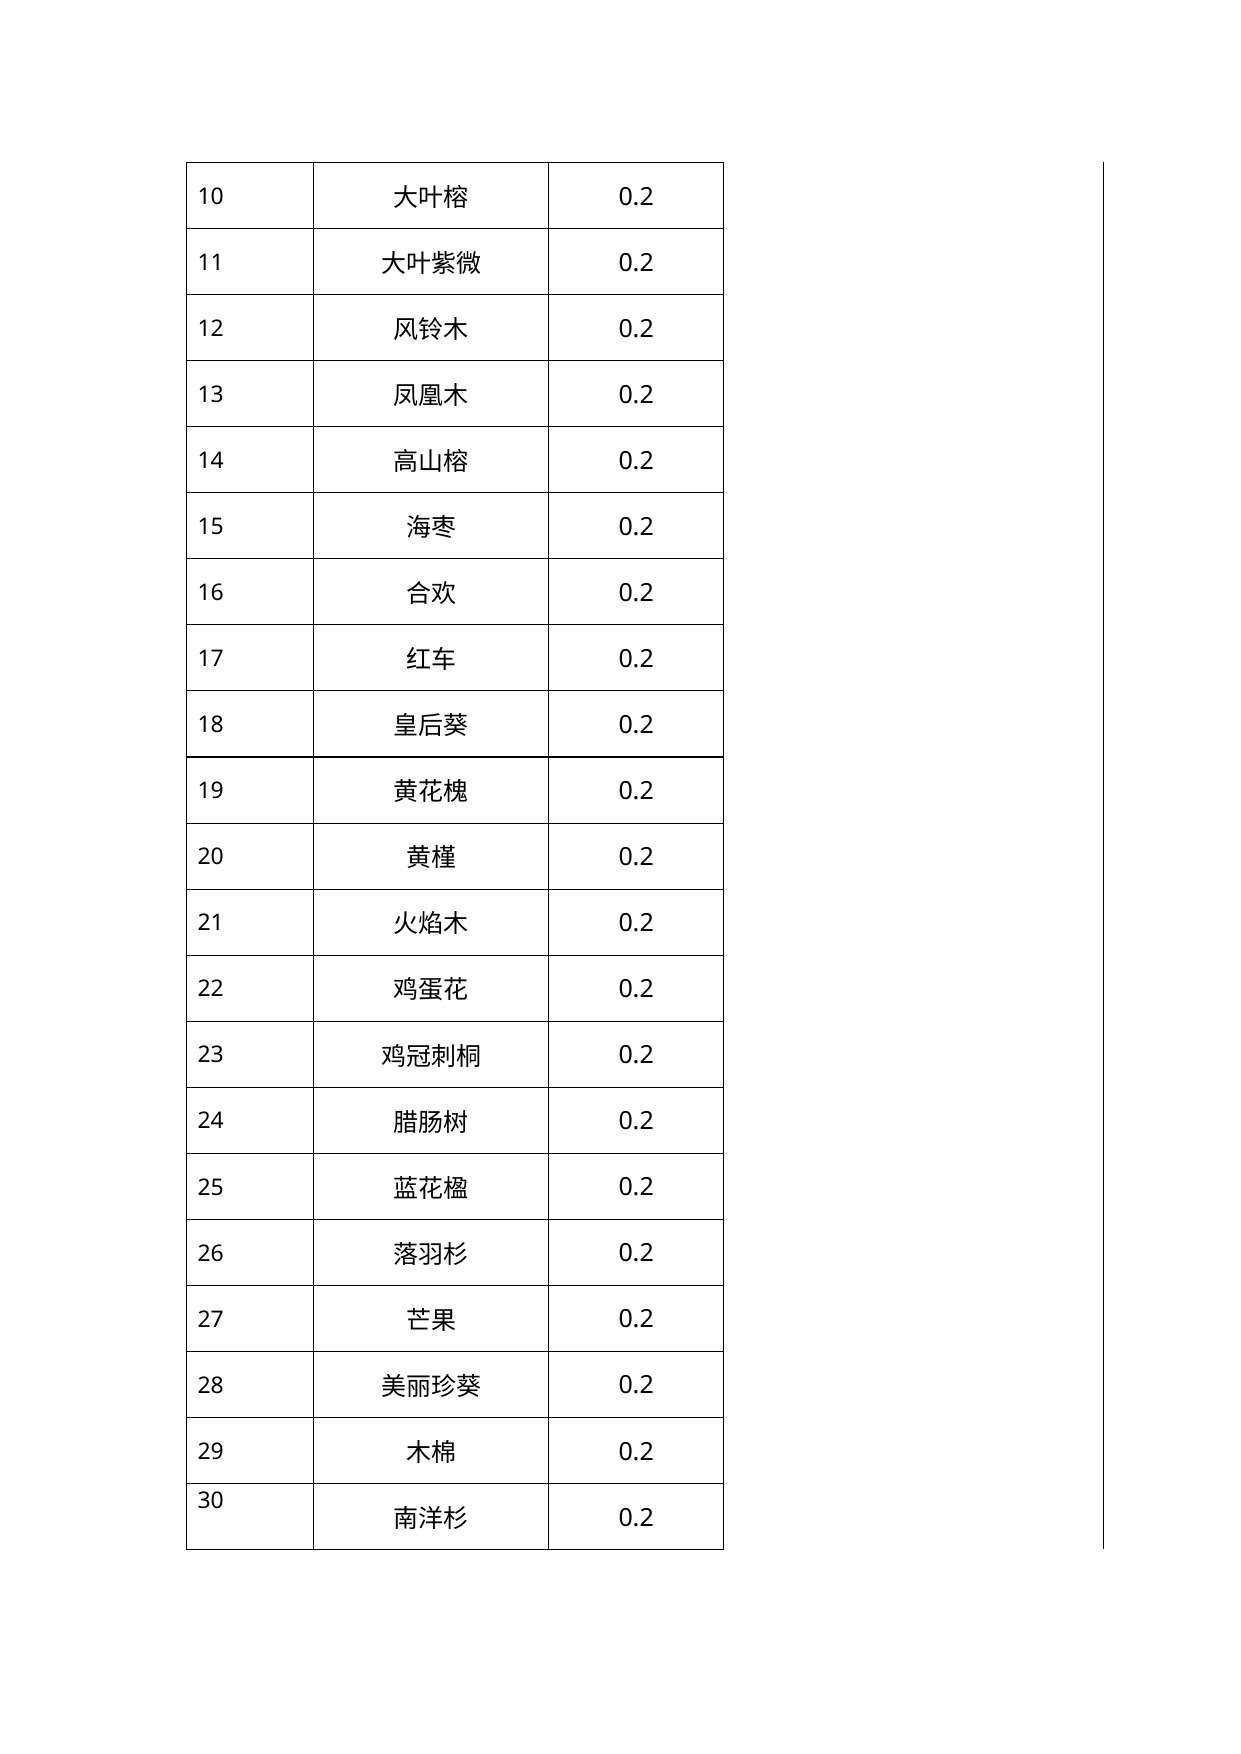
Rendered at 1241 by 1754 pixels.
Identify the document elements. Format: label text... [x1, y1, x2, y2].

table_cell 风铃木 [314, 295, 548, 360]
table_cell 0.2 [549, 1220, 723, 1285]
table_cell 腊肠树 [314, 1088, 548, 1153]
table_cell 21 [187, 890, 313, 954]
table_cell 海枣 [314, 493, 548, 558]
table_cell 黄花槐 [314, 758, 548, 822]
table_cell 0.2 [549, 1154, 723, 1219]
table_cell 大叶紫微 [314, 229, 548, 294]
table_cell 10 [187, 163, 313, 228]
table_cell 0.2 [549, 1286, 723, 1351]
table_cell 红车 [314, 625, 548, 690]
table_cell 22 [187, 956, 313, 1021]
table_cell 28 [187, 1352, 313, 1417]
table_cell 0.2 [549, 361, 723, 426]
table_cell 0.2 [549, 890, 723, 954]
table_cell 23 [187, 1022, 313, 1087]
table_cell 0.2 [549, 163, 723, 228]
table_cell 0.2 [549, 229, 723, 294]
table_cell 大叶榕 [314, 163, 548, 228]
table_cell 0.2 [549, 625, 723, 690]
table_cell 0.2 [549, 1418, 723, 1483]
table_cell 0.2 [549, 758, 723, 822]
table_cell 26 [187, 1220, 313, 1285]
table_cell 落羽杉 [314, 1220, 548, 1285]
table_cell 0.2 [549, 559, 723, 624]
table_cell 25 [187, 1154, 313, 1219]
table_cell 30 [187, 1484, 313, 1549]
table_cell 高山榕 [314, 427, 548, 492]
table_cell 0.2 [549, 1352, 723, 1417]
table_cell 0.2 [549, 295, 723, 360]
table_cell 黄槿 [314, 824, 548, 888]
table_cell 15 [187, 493, 313, 558]
table_cell 0.2 [549, 1088, 723, 1153]
table_cell 南洋杉 [314, 1484, 548, 1549]
table_cell 29 [187, 1418, 313, 1483]
table_cell 0.2 [549, 1484, 723, 1549]
table_cell 美丽珍葵 [314, 1352, 548, 1417]
table_cell 17 [187, 625, 313, 690]
table_cell 27 [187, 1286, 313, 1351]
table_cell 24 [187, 1088, 313, 1153]
table_cell 合欢 [314, 559, 548, 624]
table_cell 18 [187, 691, 313, 756]
table_cell 14 [187, 427, 313, 492]
table_cell 火焰木 [314, 890, 548, 954]
table_cell 凤凰木 [314, 361, 548, 426]
table_cell 0.2 [549, 956, 723, 1021]
table_cell 11 [187, 229, 313, 294]
table_cell 12 [187, 295, 313, 360]
table_cell 蓝花楹 [314, 1154, 548, 1219]
table_cell 鸡冠刺桐 [314, 1022, 548, 1087]
table_cell 皇后葵 [314, 691, 548, 756]
table_cell 0.2 [549, 824, 723, 888]
table_cell 0.2 [549, 1022, 723, 1087]
table_cell 20 [187, 824, 313, 888]
table_cell 16 [187, 559, 313, 624]
table_cell 0.2 [549, 493, 723, 558]
table_cell 芒果 [314, 1286, 548, 1351]
table_cell 鸡蛋花 [314, 956, 548, 1021]
table_cell 0.2 [549, 427, 723, 492]
table_cell 19 [187, 758, 313, 822]
table_cell 0.2 [549, 691, 723, 756]
table_cell 13 [187, 361, 313, 426]
table_cell 木棉 [314, 1418, 548, 1483]
